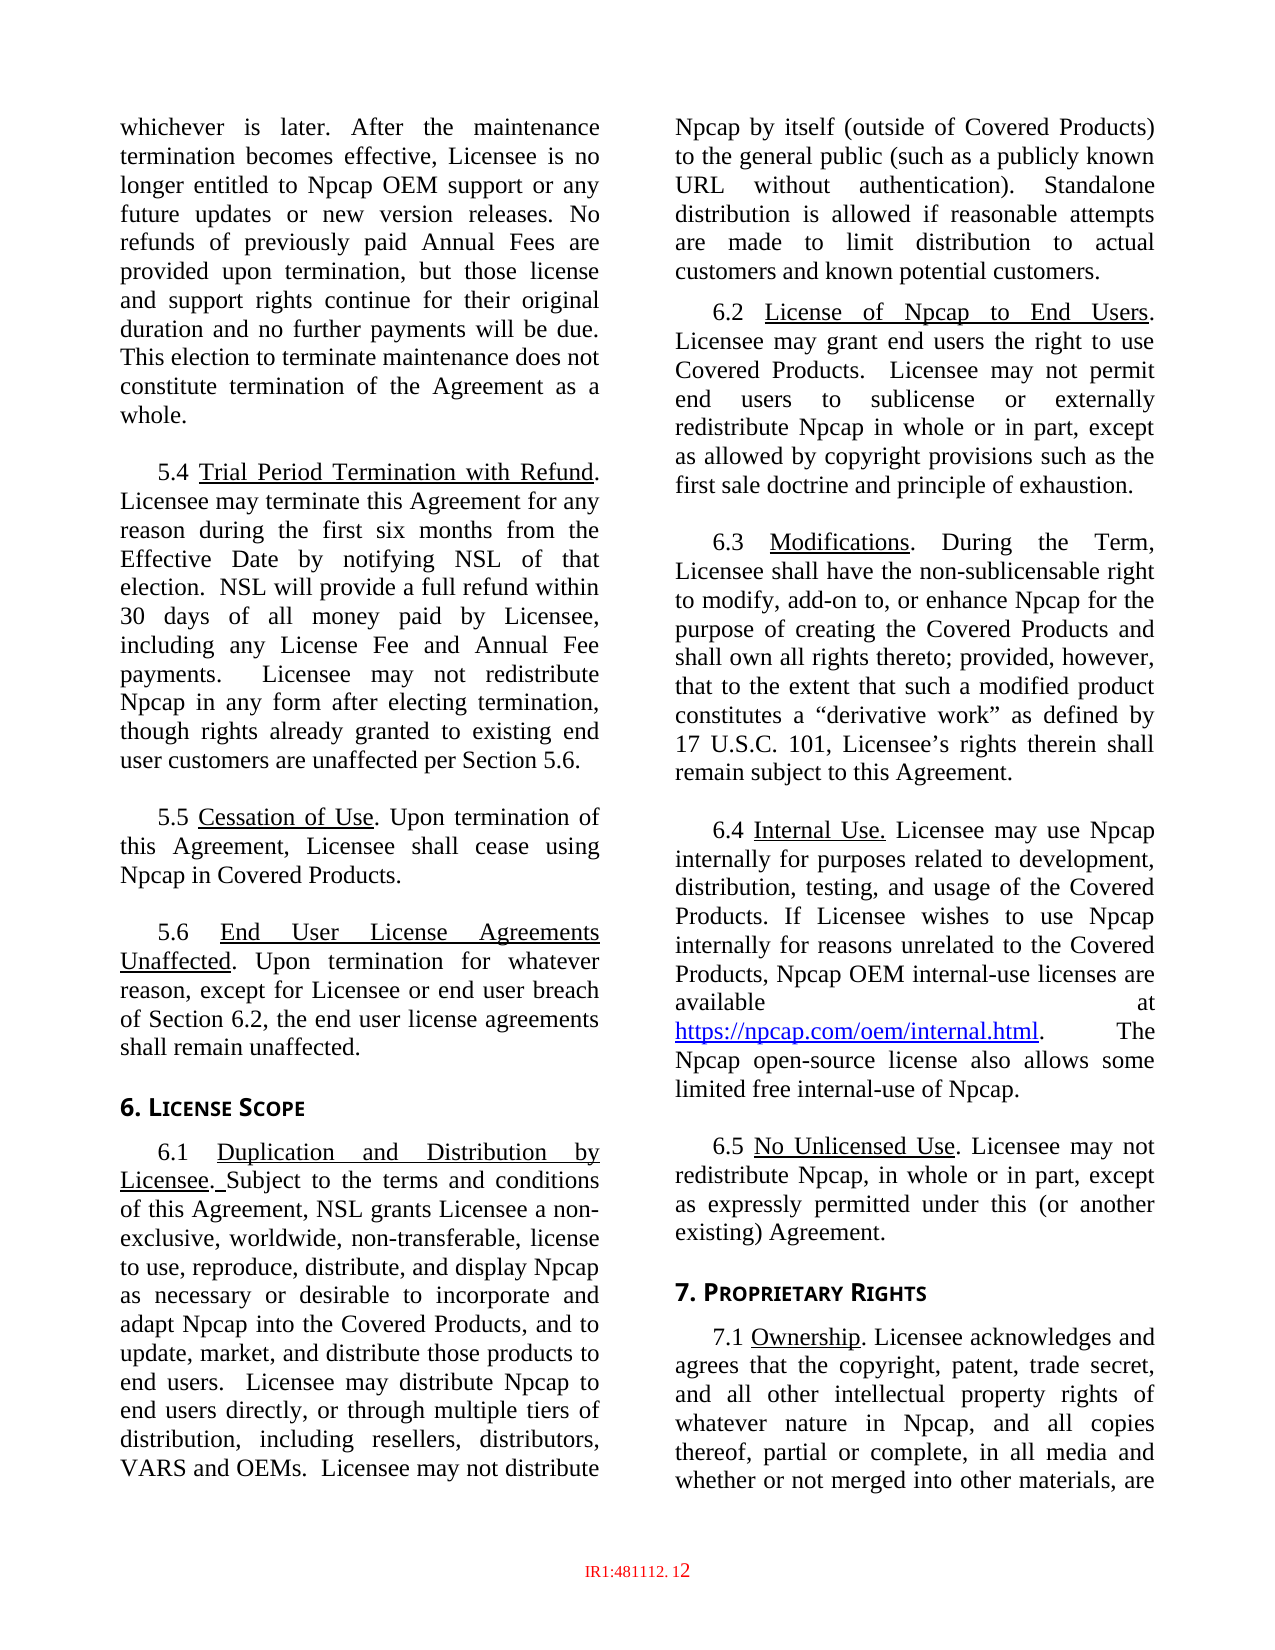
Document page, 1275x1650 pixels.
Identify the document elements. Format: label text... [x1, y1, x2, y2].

text 6.3 Modifications. During the Term, Licensee shall have the non-sublicensable right to modify, add-on to, or enhance Npcap for the purpose of creating the Covered Products and shall own all rights thereto; provided, however, that to the extent that such a modified product constitutes a “derivative work” as defined by 17 U.S.C. 101, Licensee’s rights therein shall remain subject to this Agreement. [675, 527, 1155, 786]
text 6.5 No Unlicensed Use. Licensee may not redistribute Npcap, in whole or in part, except as expressly permitted under this (or another existing) Agreement. [675, 1131, 1155, 1246]
list 6.1 Duplication and Distribution by Licensee. Subject to the terms and conditions of this Agreement, NSL grants Licensee a non-exclusive, worldwide, non-transferable, license to use, reproduce, distribute, and display Npcap as necessary or desirable to incorporate and adapt Npcap into the Covered Products, and to update, market, and distribute those products to end users. Licensee may distribute Npcap to end users directly, or through multiple tiers of distribution, including resellers, distributors, VARS and OEMs. Licensee may not distribute Npcap by itself (outside of Covered Products) to the general public (such as a publicly known URL without authentication). Standalone distribution is allowed if reasonable attempts are made to limit distribution to actual customers and known potential customers. [120, 1137, 600, 1482]
text 5.5 Cessation of Use. Upon termination of this Agreement, Licensee shall cease using Npcap in Covered Products. [120, 802, 600, 889]
text 5.4 Trial Period Termination with Refund. Licensee may terminate this Agreement for any reason during the first six months from the Effective Date by notifying NSL of that election. NSL will provide a full refund within 30 days of all money paid by Licensee, including any License Fee and Annual Fee payments. Licensee may not redistribute Npcap in any form after electing termination, though rights already granted to existing end user customers are unaffected per Section 5.6. [120, 457, 600, 774]
text 6.4 Internal Use. Licensee may use Npcap internally for purposes related to development, distribution, testing, and usage of the Covered Products. If Licensee wishes to use Npcap internally for reasons unrelated to the Covered Products, Npcap OEM internal-use licenses are available at https://npcap.com/oem/internal.html. The Npcap open-source license also allows some limited free internal-use of Npcap. [675, 815, 1155, 1102]
list 6.1 Duplication and Distribution by Licensee. Subject to the terms and conditions of this Agreement, NSL grants Licensee a non-exclusive, worldwide, non-transferable, license to use, reproduce, distribute, and display Npcap as necessary or desirable to incorporate and adapt Npcap into the Covered Products, and to update, market, and distribute those products to end users. Licensee may distribute Npcap to end users directly, or through multiple tiers of distribution, including resellers, distributors, VARS and OEMs. Licensee may not distribute Npcap by itself (outside of Covered Products) to the general public (such as a publicly known URL without authentication). Standalone distribution is allowed if reasonable attempts are made to limit distribution to actual customers and known potential customers. [675, 112, 1155, 285]
text 7. Proprietary Rights [675, 1275, 1155, 1309]
text 6.2 License of Npcap to End Users. Licensee may grant end users the right to use Covered Products. Licensee may not permit end users to sublicense or externally redistribute Npcap in whole or in part, except as allowed by copyright provisions such as the first sale doctrine and principle of exhaustion. [675, 297, 1155, 499]
text 5.6 End User License Agreements Unaffected. Upon termination for whatever reason, except for Licensee or end user breach of Section 6.2, the end user license agreements shall remain unaffected. [120, 917, 600, 1061]
text 6. License Scope [120, 1090, 600, 1124]
